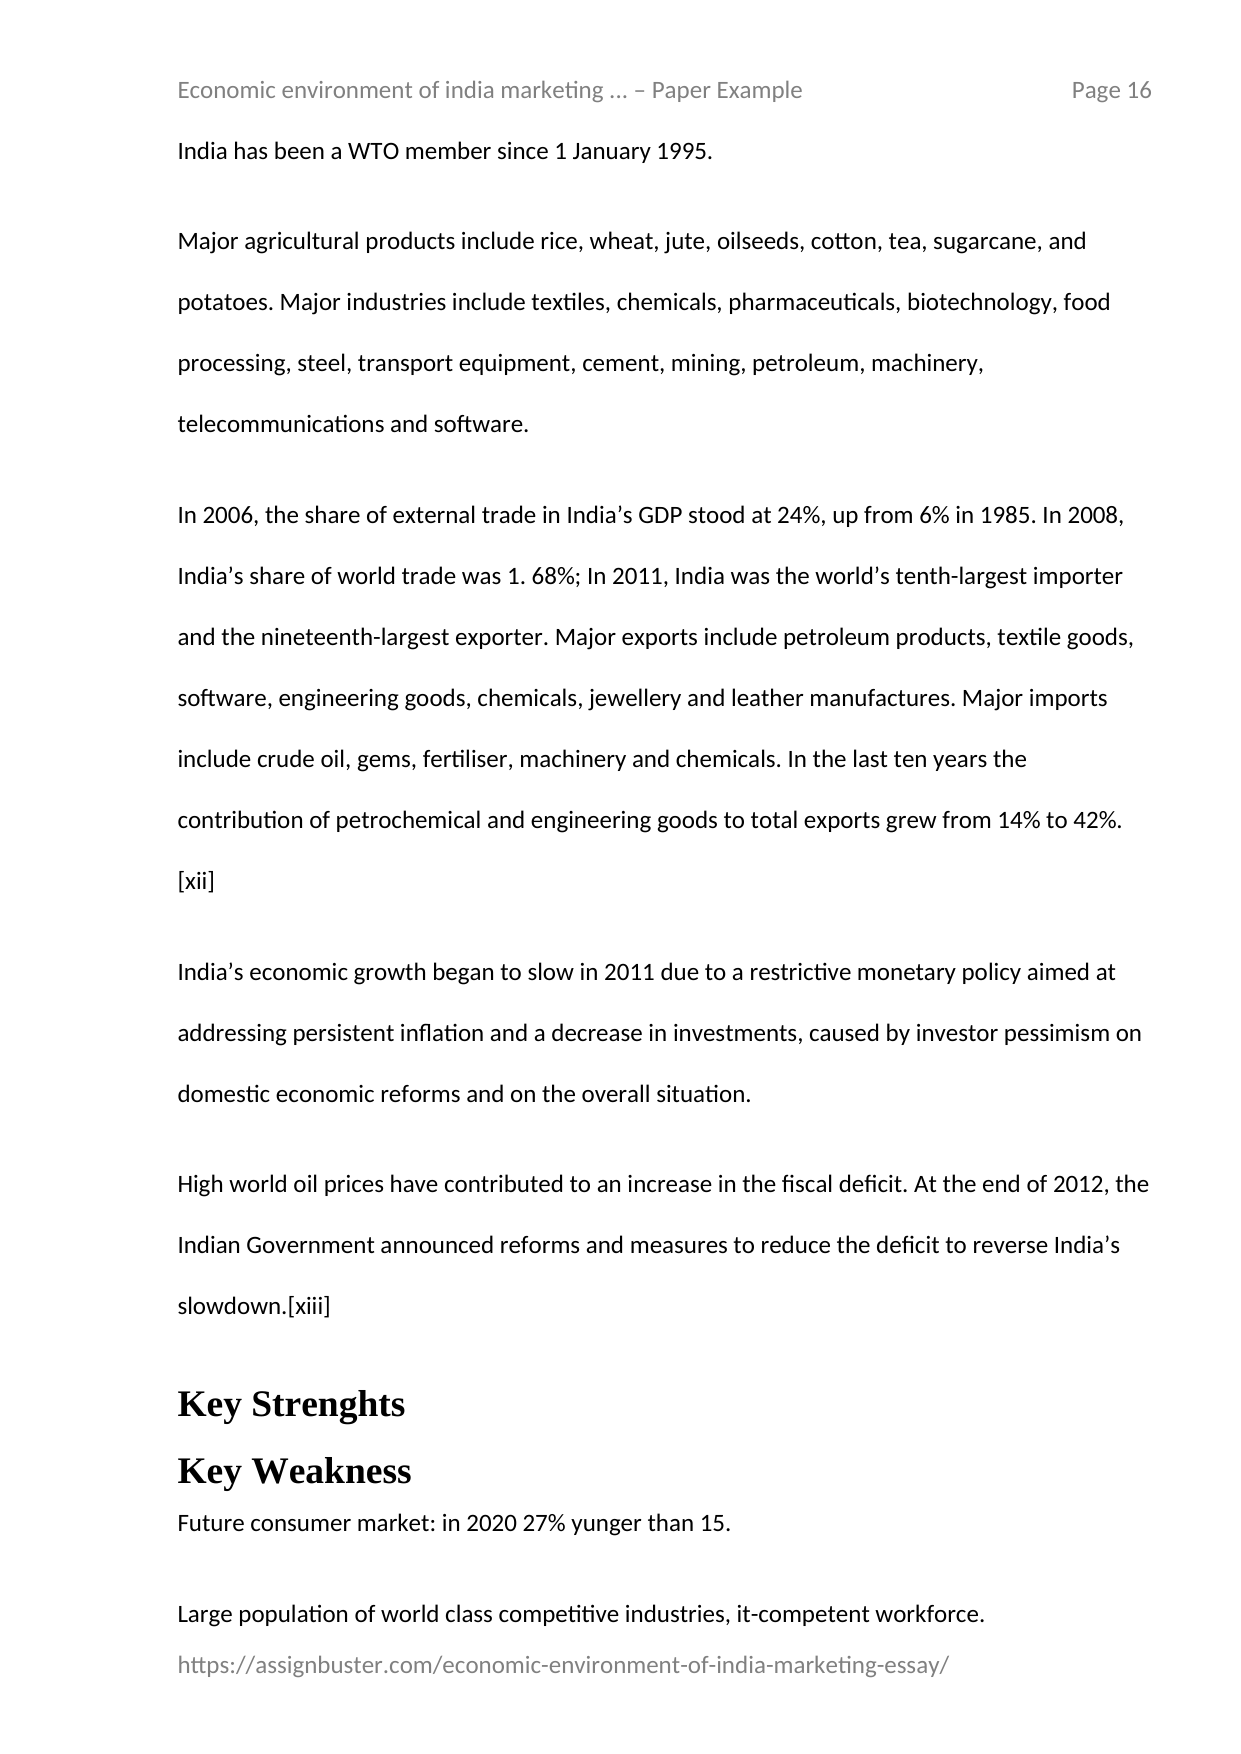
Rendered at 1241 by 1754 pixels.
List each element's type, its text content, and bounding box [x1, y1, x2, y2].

text Future consumer market: in 2020 27% yunger than 15. [177, 1507, 1152, 1538]
text Major agricultural products include rice, wheat, jute, oilseeds, cotton, tea, sugarcane, and potatoes. Major industries include textiles, chemicals, pharmaceuticals, biotechnology, food processing, steel, transport equipment, cement, mining, petroleum, machinery, telecommunications and software. [177, 225, 1152, 439]
text High world oil prices have contributed to an increase in the fiscal deficit. At the end of 2012, the Indian Government announced reforms and measures to reduce the deficit to reverse India’s slowdown.[xiii] [177, 1168, 1152, 1321]
text In 2006, the share of external trade in India’s GDP stood at 24%, up from 6% in 1985. In 2008, India’s share of world trade was 1. 68%; In 2011, India was the world’s tenth-largest importer and the nineteenth-largest exporter. Major exports include petroleum products, textile goods, software, engineering goods, chemicals, jewellery and leather manufactures. Major imports include crude oil, gems, fertiliser, machinery and chemicals. In the last ten years the contribution of petrochemical and engineering goods to total exports grew from 14% to 42%.[xii] [177, 499, 1152, 896]
text India’s economic growth began to slow in 2011 due to a restrictive monetary policy aimed at addressing persistent inflation and a decrease in investments, caused by investor pessimism on domestic economic reforms and on the overall situation. [177, 956, 1152, 1108]
subtitle Key Weakness [177, 1448, 1152, 1491]
subtitle Key Strenghts [177, 1381, 1152, 1424]
text Large population of world class competitive industries, it-competent workforce. [177, 1598, 1152, 1628]
text India has been a WTO member since 1 January 1995. [177, 135, 1152, 165]
